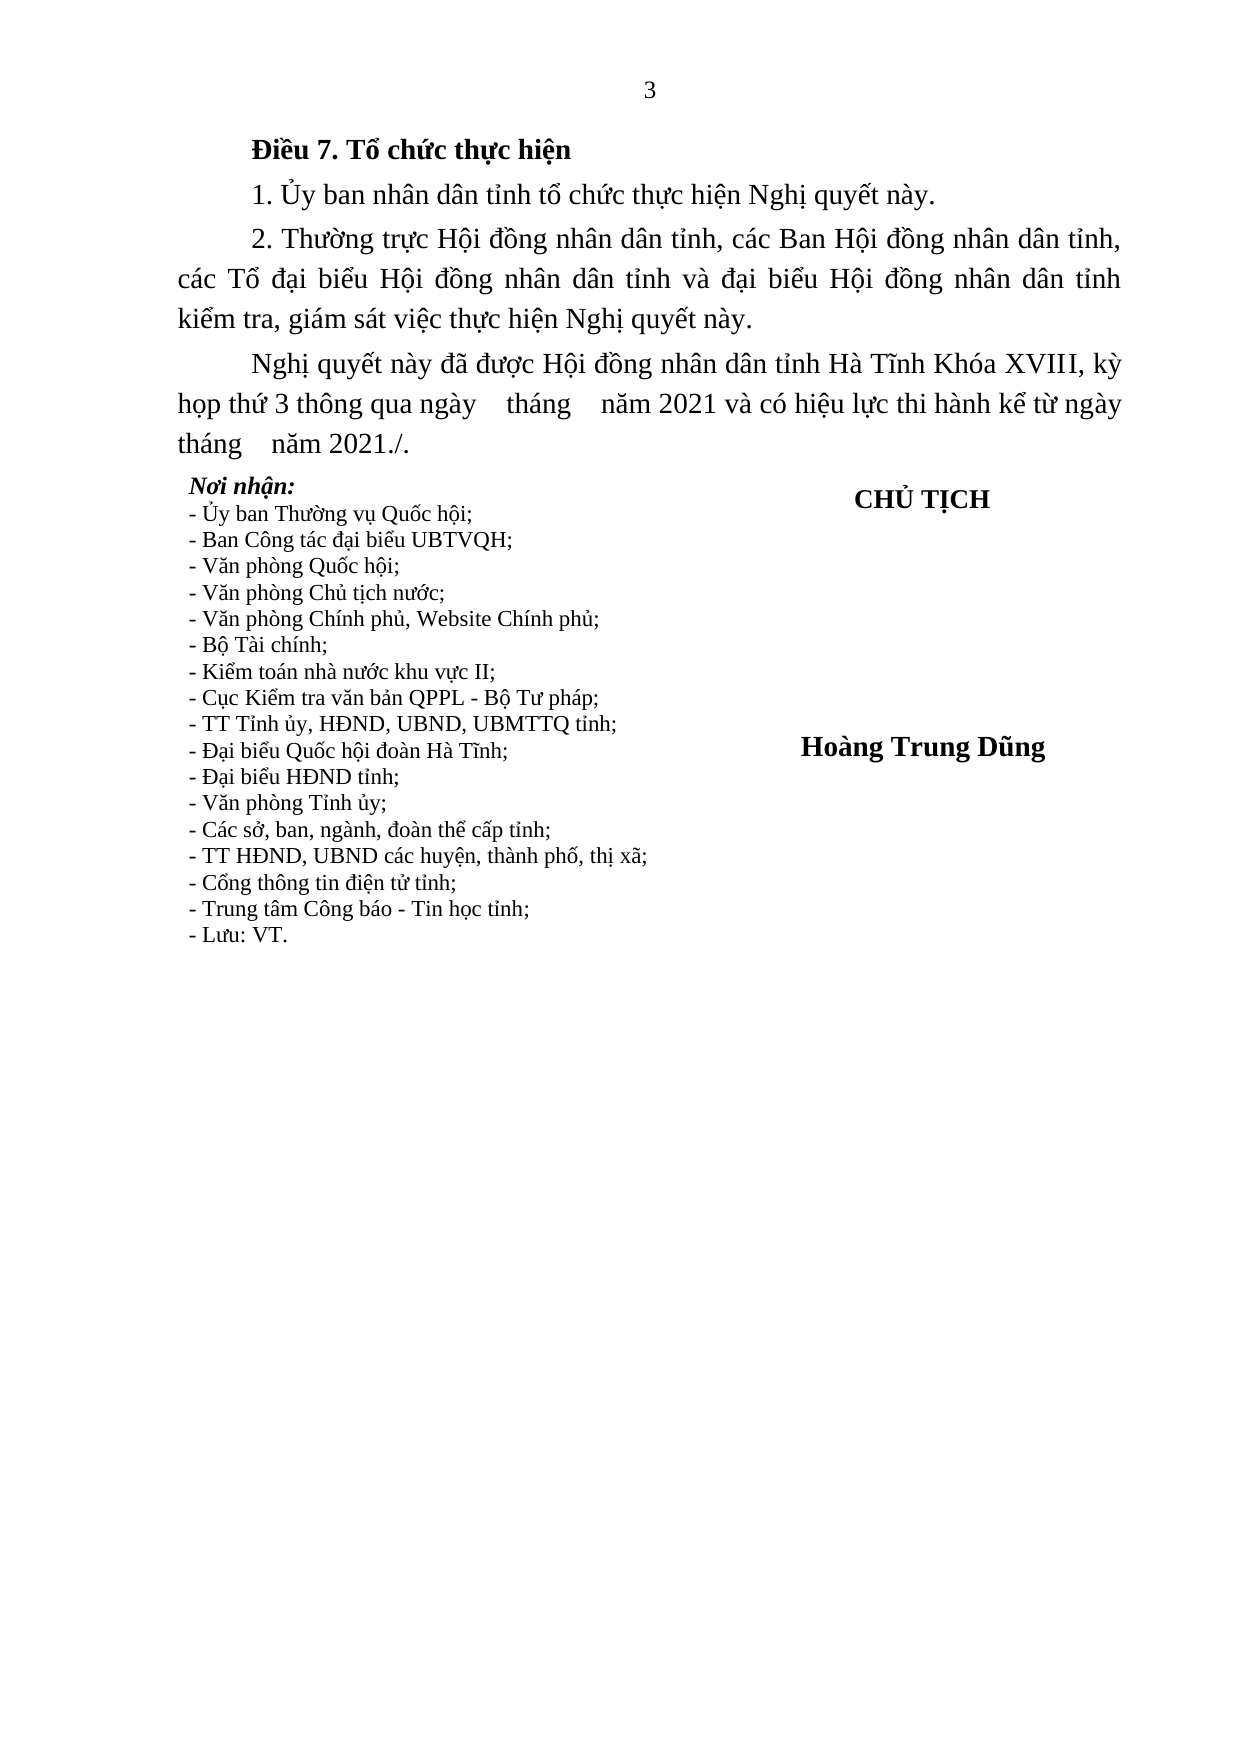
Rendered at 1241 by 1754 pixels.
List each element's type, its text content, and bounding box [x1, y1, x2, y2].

table_header Nơi nhận: - Ủy ban Thường vụ Quốc hội; - Ban Công tác đại biểu UBTVQH; - Văn phòng Quốc hội; - Văn phòng Chủ tịch nước; - Văn phòng Chính phủ, Website Chính phủ; - Bộ Tài chính; - Kiểm toán nhà nước khu vực II; - Cục Kiểm tra văn bản QPPL - Bộ Tư pháp; - TT Tỉnh ủy, HĐND, UBND, UBMTTQ tỉnh; - Đại biểu Quốc hội đoàn Hà Tĩnh; - Đại biểu HĐND tỉnh; - Văn phòng Tỉnh ủy; - Các sở, ban, ngành, đoàn thể cấp tỉnh; - TT HĐND, UBND các huyện, thành phố, thị xã; - Cổng thông tin điện tử tỉnh; - Trung tâm Công báo - Tin học tỉnh; - Lưu: VT. [177, 471, 690, 948]
text 2. Thường trực Hội đồng nhân dân tỉnh, các Ban Hội đồng nhân dân tỉnh, các Tổ đại biểu Hội đồng nhân dân tỉnh và đại biểu Hội đồng nhân dân tỉnh kiểm tra, giám sát việc thực hiện Nghị quyết này. [177, 221, 1122, 335]
text 1. Ủy ban nhân dân tỉnh tổ chức thực hiện Nghị quyết này. [177, 177, 1122, 210]
text Điều 7. Tổ chức thực hiện [177, 132, 1122, 166]
text Nghị quyết này đã được Hội đồng nhân dân tỉnh Hà Tĩnh Khóa XVIII, kỳ họp thứ 3 thông qua ngày tháng năm 2021 và có hiệu lực thi hành kể từ ngày tháng năm 2021./. [177, 346, 1122, 460]
table_header CHỦ TỊCH Hoàng Trung Dũng [690, 471, 1133, 948]
